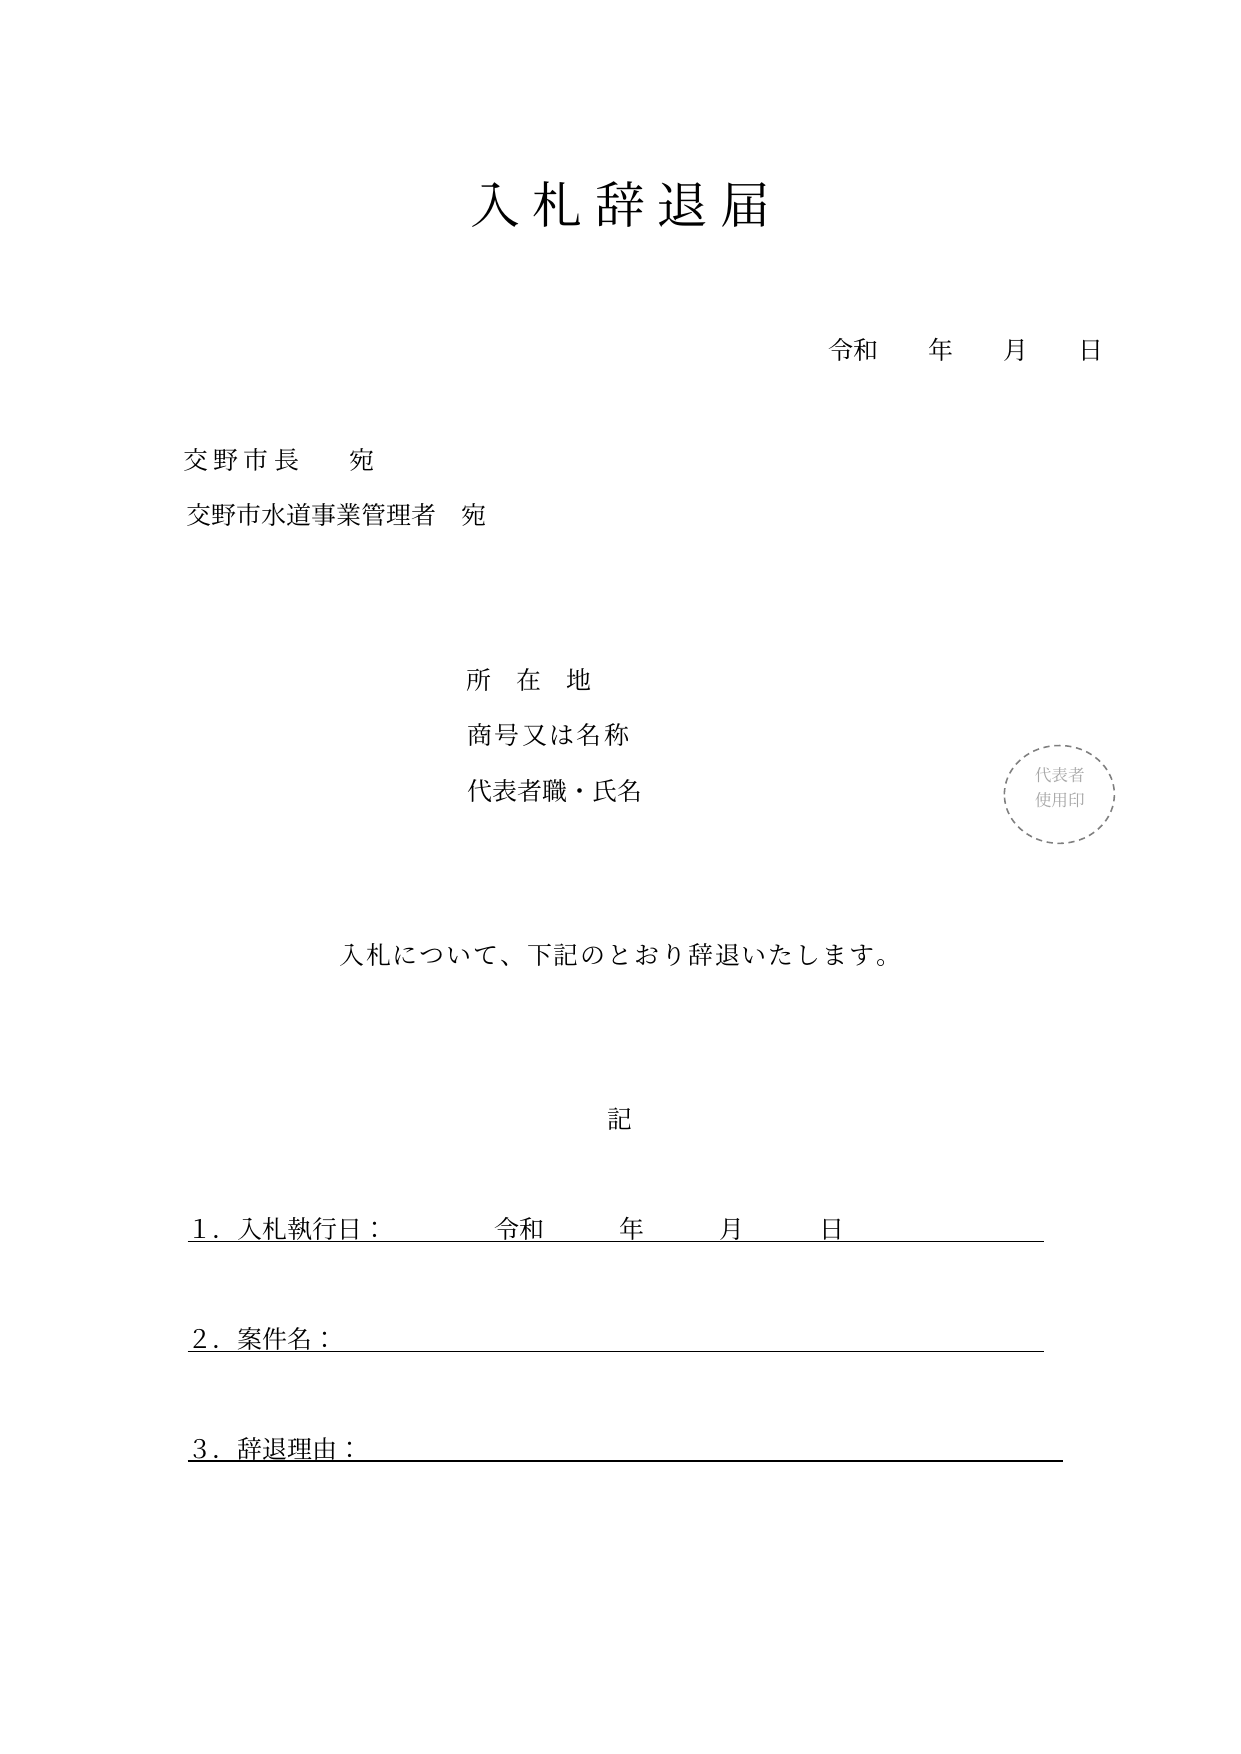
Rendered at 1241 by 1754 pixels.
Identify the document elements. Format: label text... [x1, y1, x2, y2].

text 交野市長 宛 [112, 440, 1128, 477]
text 記 [112, 1099, 1128, 1137]
text 入札辞退届 [112, 164, 1128, 239]
text 商号又は名称 [112, 715, 1128, 752]
text 入札について、下記のとおり辞退いたします。 [112, 935, 1128, 972]
text 令和 年 月 日 [112, 330, 1103, 367]
text ３．辞退理由： [112, 1429, 1128, 1466]
text 交野市水道事業管理者 宛 [112, 495, 1128, 533]
text １．入札執行日： 令和 年 月 日 [112, 1209, 1128, 1247]
text 代表者職・氏名 [112, 770, 1010, 808]
text ２．案件名： [112, 1319, 1128, 1356]
text 所在地 [112, 659, 1128, 697]
